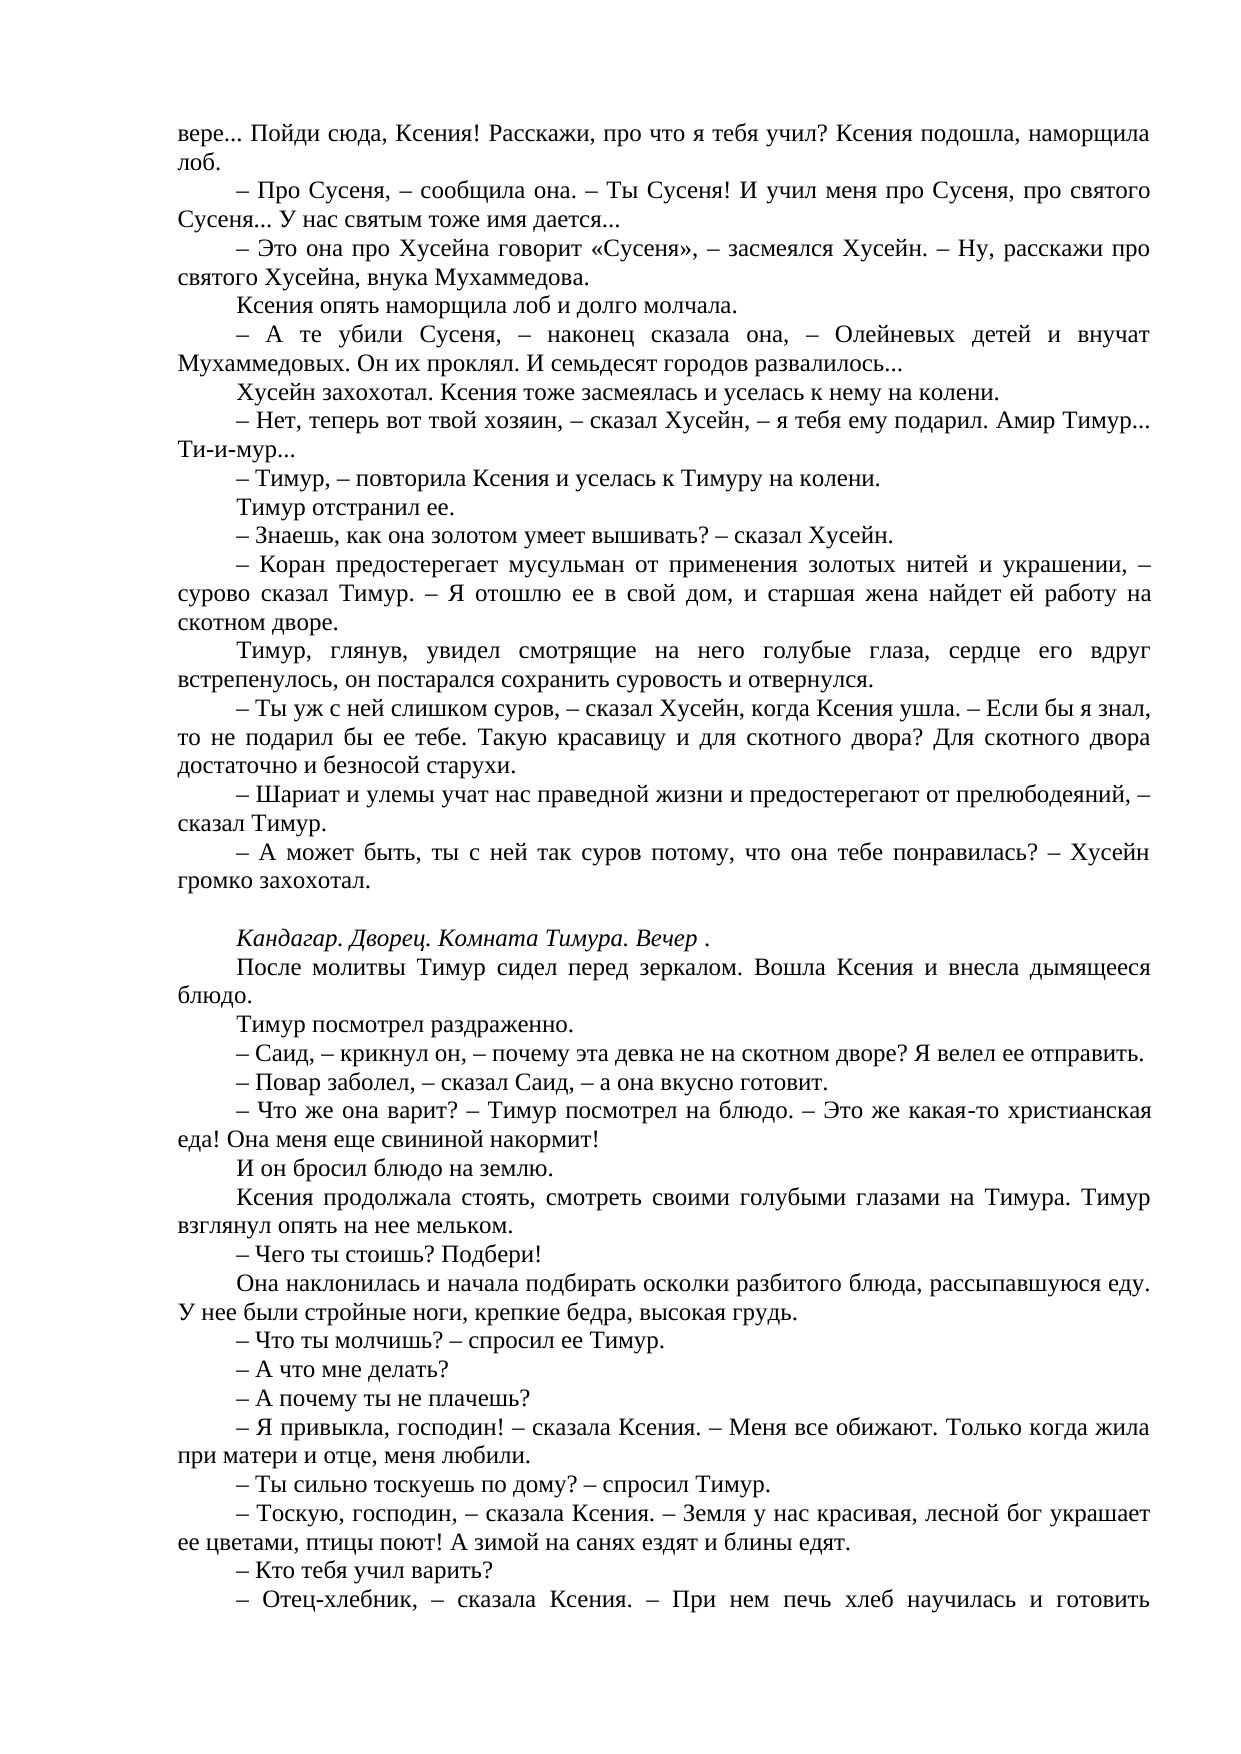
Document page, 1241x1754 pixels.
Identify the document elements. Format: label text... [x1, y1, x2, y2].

text – Ты сильно тоскуешь по дому? – спросил Тимур. [177, 1469, 1152, 1498]
text Ксения опять наморщила лоб и долго молчала. [177, 291, 1152, 319]
text – Тимур, – повторила Ксения и уселась к Тимуру на колени. [177, 463, 1152, 492]
text – Саид, – крикнул он, – почему эта девка не на скотном дворе? Я велел ее отправить. [177, 1038, 1152, 1067]
text – А может быть, ты с ней так суров потому, что она тебе понравилась? – Хусейн громко захохотал. [177, 837, 1152, 894]
text – Нет, теперь вот твой хозяин, – сказал Хусейн, – я тебя ему подарил. Амир Тимур... Ти-и-мур... [177, 406, 1152, 463]
text – Чего ты стоишь? Подбери! [177, 1239, 1152, 1268]
text – Про Сусеня, – сообщила она. – Ты Сусеня! И учил меня про Сусеня, про святого Сусеня... У нас святым тоже имя дается... [177, 176, 1152, 233]
text – Коран предостерегает мусульман от применения золотых нитей и украшении, – сурово сказал Тимур. – Я отошлю ее в свой дом, и старшая жена найдет ей работу на скотном дворе. [177, 549, 1152, 636]
text – Ты уж с ней слишком суров, – сказал Хусейн, когда Ксения ушла. – Если бы я знал, то не подарил бы ее тебе. Такую красавицу и для скотного двора? Для скотного двора достаточно и безносой старухи. [177, 693, 1152, 779]
text – Что ты молчишь? – спросил ее Тимур. [177, 1326, 1152, 1354]
text – Повар заболел, – сказал Саид, – а она вкусно готовит. [177, 1067, 1152, 1096]
text – Тоскую, господин, – сказала Ксения. – Земля у нас красивая, лесной бог украшает ее цветами, птицы поют! А зимой на санях ездят и блины едят. [177, 1498, 1152, 1556]
text – Шариат и улемы учат нас праведной жизни и предостерегают от прелюбодеяний, – сказал Тимур. [177, 779, 1152, 837]
text – А те убили Сусеня, – наконец сказала она, – Олейневых детей и внучат Мухаммедовых. Он их проклял. И семьдесят городов развалилось... [177, 319, 1152, 377]
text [177, 118, 1152, 176]
text Тимур, глянув, увидел смотрящие на него голубые глаза, сердце его вдруг встрепенулось, он постарался сохранить суровость и отвернулся. [177, 636, 1152, 693]
text – Кто тебя учил варить? [177, 1556, 1152, 1584]
text Тимур посмотрел раздраженно. [177, 1009, 1152, 1038]
text – Знаешь, как она золотом умеет вышивать? – сказал Хусейн. [177, 521, 1152, 549]
text Хусейн захохотал. Ксения тоже засмеялась и уселась к нему на колени. [177, 377, 1152, 406]
text Она наклонилась и начала подбирать осколки разбитого блюда, рассыпавшуюся еду. У нее были стройные ноги, крепкие бедра, высокая грудь. [177, 1268, 1152, 1326]
text И он бросил блюдо на землю. [177, 1153, 1152, 1182]
text Ксения продолжала стоять, смотреть своими голубыми глазами на Тимура. Тимур взглянул опять на нее мельком. [177, 1182, 1152, 1239]
text – А почему ты не плачешь? [177, 1383, 1152, 1412]
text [177, 1584, 1152, 1613]
text Кандагар. Дворец. Комната Тимура. Вечер . [177, 923, 1152, 952]
text – Это она про Хусейна говорит «Сусеня», – засмеялся Хусейн. – Ну, расскажи про святого Хусейна, внука Мухаммедова. [177, 233, 1152, 291]
text Тимур отстранил ее. [177, 492, 1152, 521]
text – А что мне делать? [177, 1354, 1152, 1383]
text После молитвы Тимур сидел перед зеркалом. Вошла Ксения и внесла дымящееся блюдо. [177, 952, 1152, 1009]
text – Я привыкла, господин! – сказала Ксения. – Меня все обижают. Только когда жила при матери и отце, меня любили. [177, 1412, 1152, 1469]
text – Что же она варит? – Тимур посмотрел на блюдо. – Это же какая-то христианская еда! Она меня еще свининой накормит! [177, 1096, 1152, 1153]
